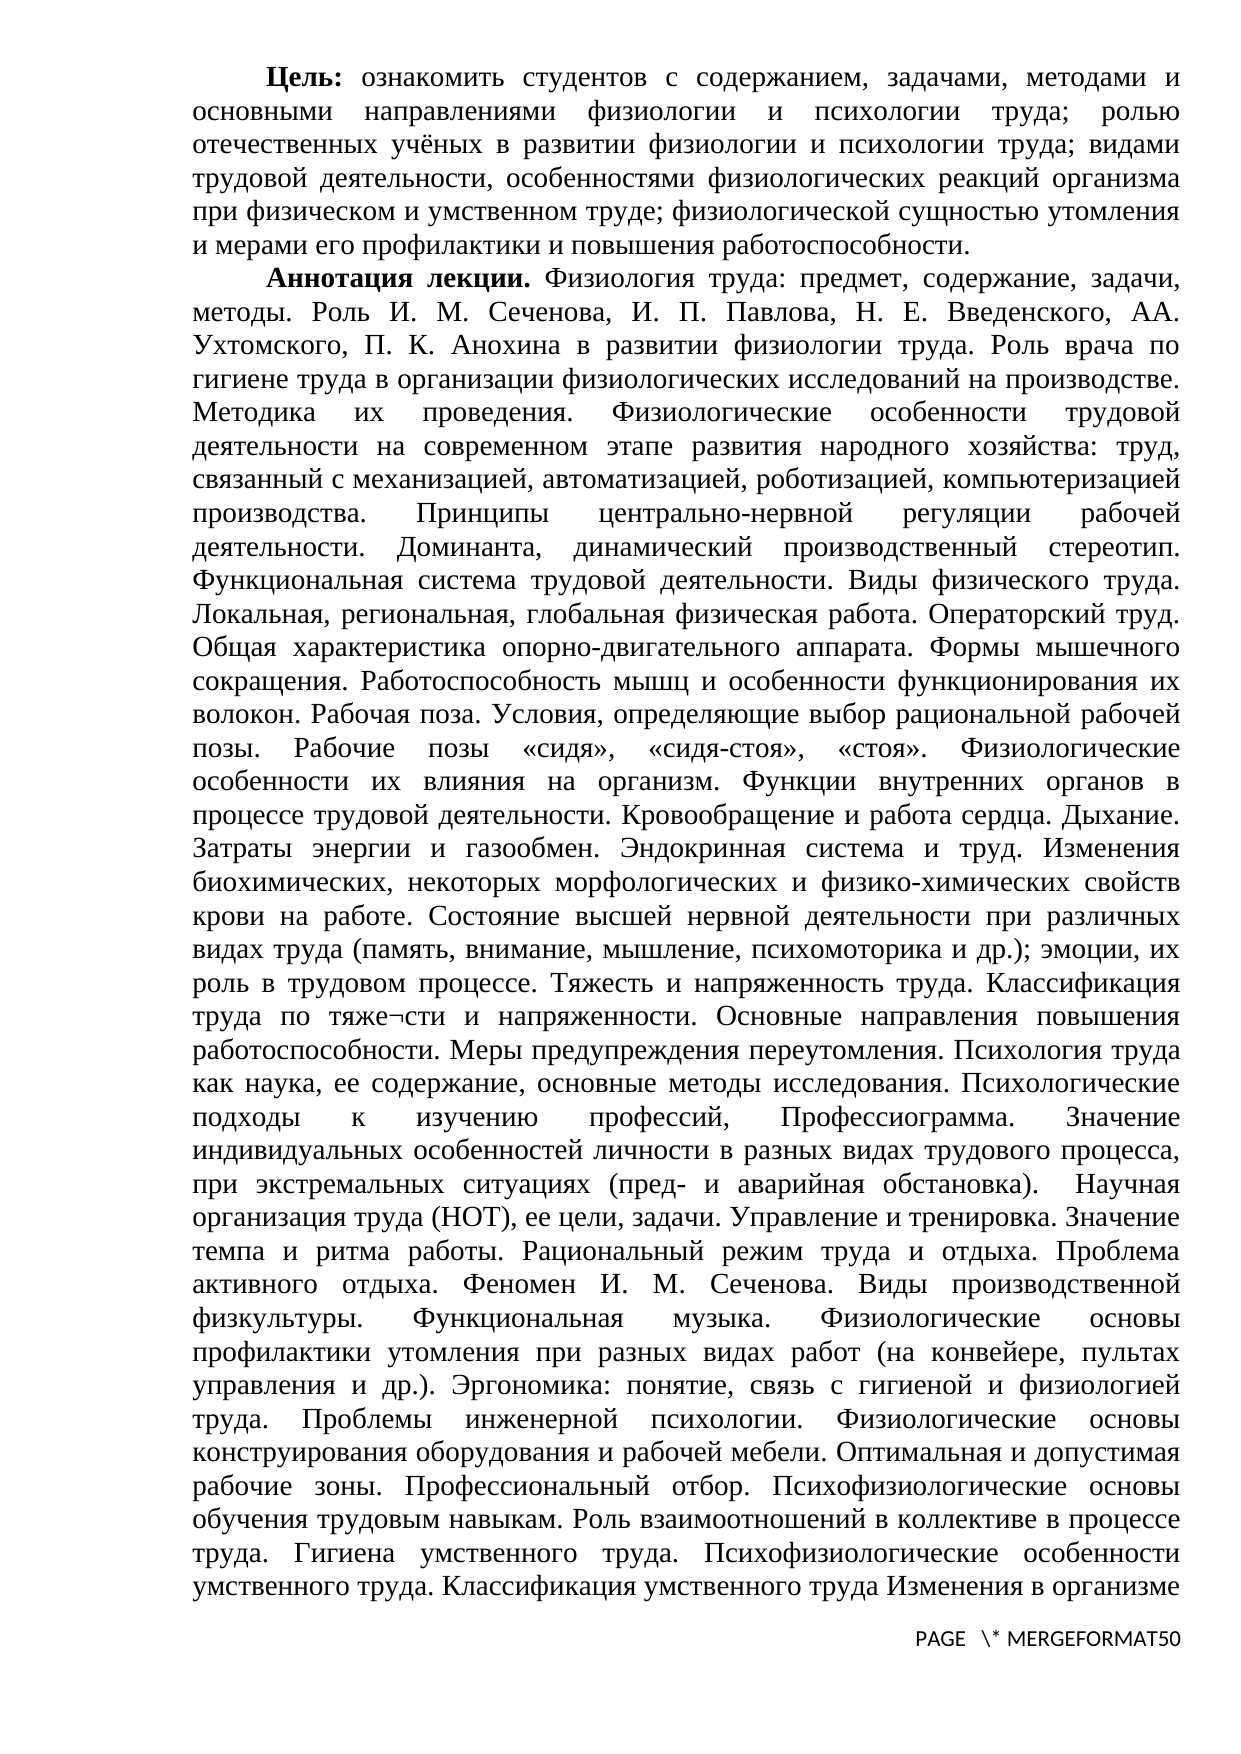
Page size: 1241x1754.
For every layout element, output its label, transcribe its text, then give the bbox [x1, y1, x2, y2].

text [192, 260, 1181, 1602]
text Цель: ознакомить студентов с содержанием, задачами, методами и основными направлениями физиологии и психологии труда; ролью отечественных учёных в развитии физиологии и психологии труда; видами трудовой деятельности, особенностями физиологических реакций организма при физическом и умственном труде; физиологической сущностью утомления и мерами его профилактики и повышения работоспособности. [192, 59, 1181, 260]
